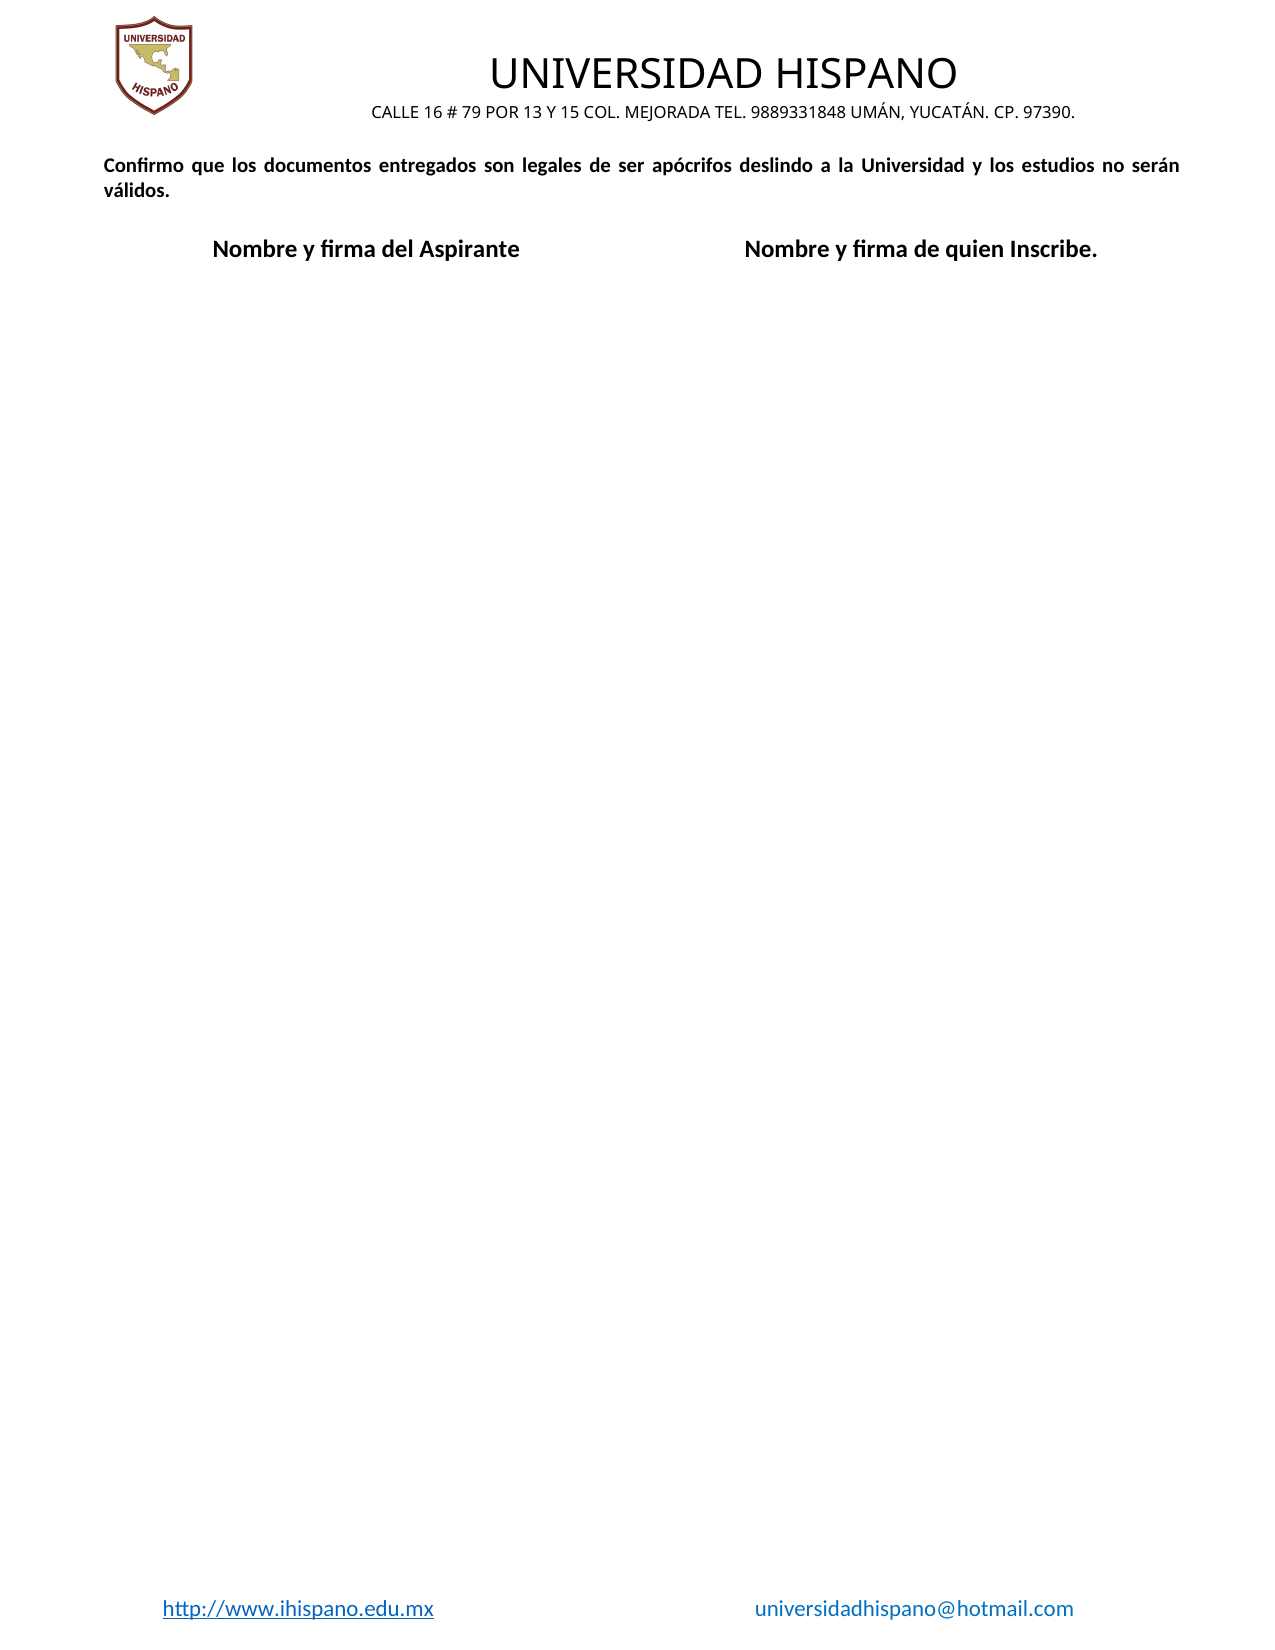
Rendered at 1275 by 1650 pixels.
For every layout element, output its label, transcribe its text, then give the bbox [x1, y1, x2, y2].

table_header Nombre y firma del Aspirante [89, 203, 644, 262]
text Confirmo que los documentos entregados son legales de ser apócrifos deslindo a la Universidad y los estudios no serán válidos. [103, 152, 1181, 203]
picture [115, 16, 193, 115]
table_header Nombre y firma de quien Inscribe. [644, 203, 1199, 262]
